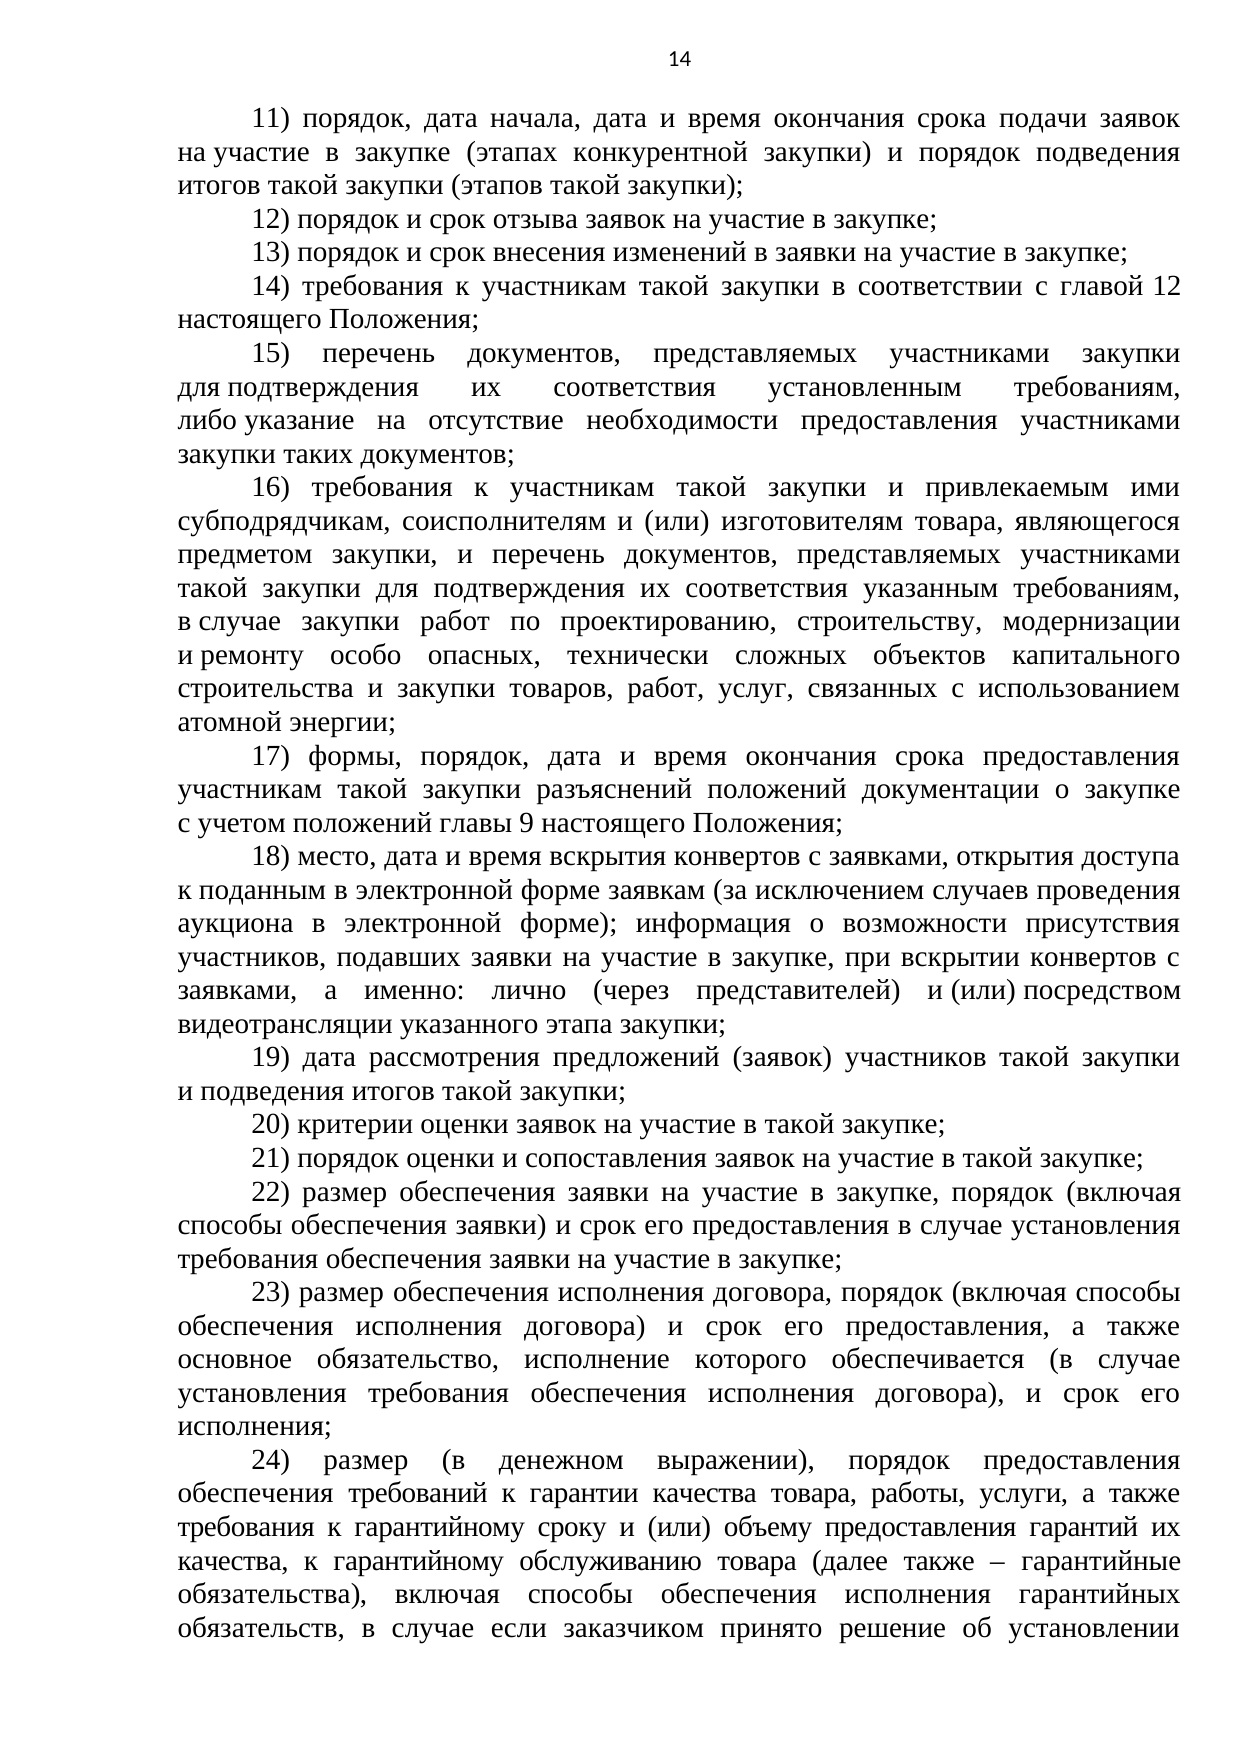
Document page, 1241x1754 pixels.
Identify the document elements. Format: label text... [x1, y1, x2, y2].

text 11) порядок, дата начала, дата и время окончания срока подачи заявок на участие в закупке (этапах конкурентной закупки) и порядок подведения итогов такой закупки (этапов такой закупки); [177, 100, 1181, 201]
text 20) критерии оценки заявок на участие в такой закупке; [177, 1107, 1181, 1140]
text 23) размер обеспечения исполнения договора, порядок (включая способы обеспечения исполнения договора) и срок его предоставления, а также основное обязательство, исполнение которого обеспечивается (в случае установления требования обеспечения исполнения договора), и срок его исполнения; [177, 1274, 1181, 1442]
text 17) формы, порядок, дата и время окончания срока предоставления участникам такой закупки разъяснений положений документации о закупке с учетом положений главы 9 настоящего Положения; [177, 738, 1181, 838]
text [177, 1442, 1181, 1643]
text 19) дата рассмотрения предложений (заявок) участников такой закупки и подведения итогов такой закупки; [177, 1039, 1181, 1107]
text 16) требования к участникам такой закупки и привлекаемым ими субподрядчикам, соисполнителям и (или) изготовителям товара, являющегося предметом закупки, и перечень документов, представляемых участниками такой закупки для подтверждения их соответствия указанным требованиям, в случае закупки работ по проектированию, строительству, модернизации и ремонту особо опасных, технически сложных объектов капитального строительства и закупки товаров, работ, услуг, связанных с использованием атомной энергии; [177, 469, 1181, 738]
text 15) перечень документов, представляемых участниками закупки для подтверждения их соответствия установленным требованиям, либо указание на отсутствие необходимости предоставления участниками закупки таких документов; [177, 335, 1181, 469]
text 12) порядок и срок отзыва заявок на участие в закупке; [177, 201, 1181, 234]
text 14) требования к участникам такой закупки в соответствии с главой 12 настоящего Положения; [177, 268, 1181, 335]
text 18) место, дата и время вскрытия конвертов с заявками, открытия доступа к поданным в электронной форме заявкам (за исключением случаев проведения аукциона в электронной форме); информация о возможности присутствия участников, подавших заявки на участие в закупке, при вскрытии конвертов с заявками, а именно: лично (через представителей) и (или) посредством видеотрансляции указанного этапа закупки; [177, 838, 1181, 1039]
text 13) порядок и срок внесения изменений в заявки на участие в закупке; [177, 234, 1181, 268]
text 21) порядок оценки и сопоставления заявок на участие в такой закупке; [177, 1140, 1181, 1174]
text 22) размер обеспечения заявки на участие в закупке, порядок (включая способы обеспечения заявки) и срок его предоставления в случае установления требования обеспечения заявки на участие в закупке; [177, 1174, 1181, 1274]
